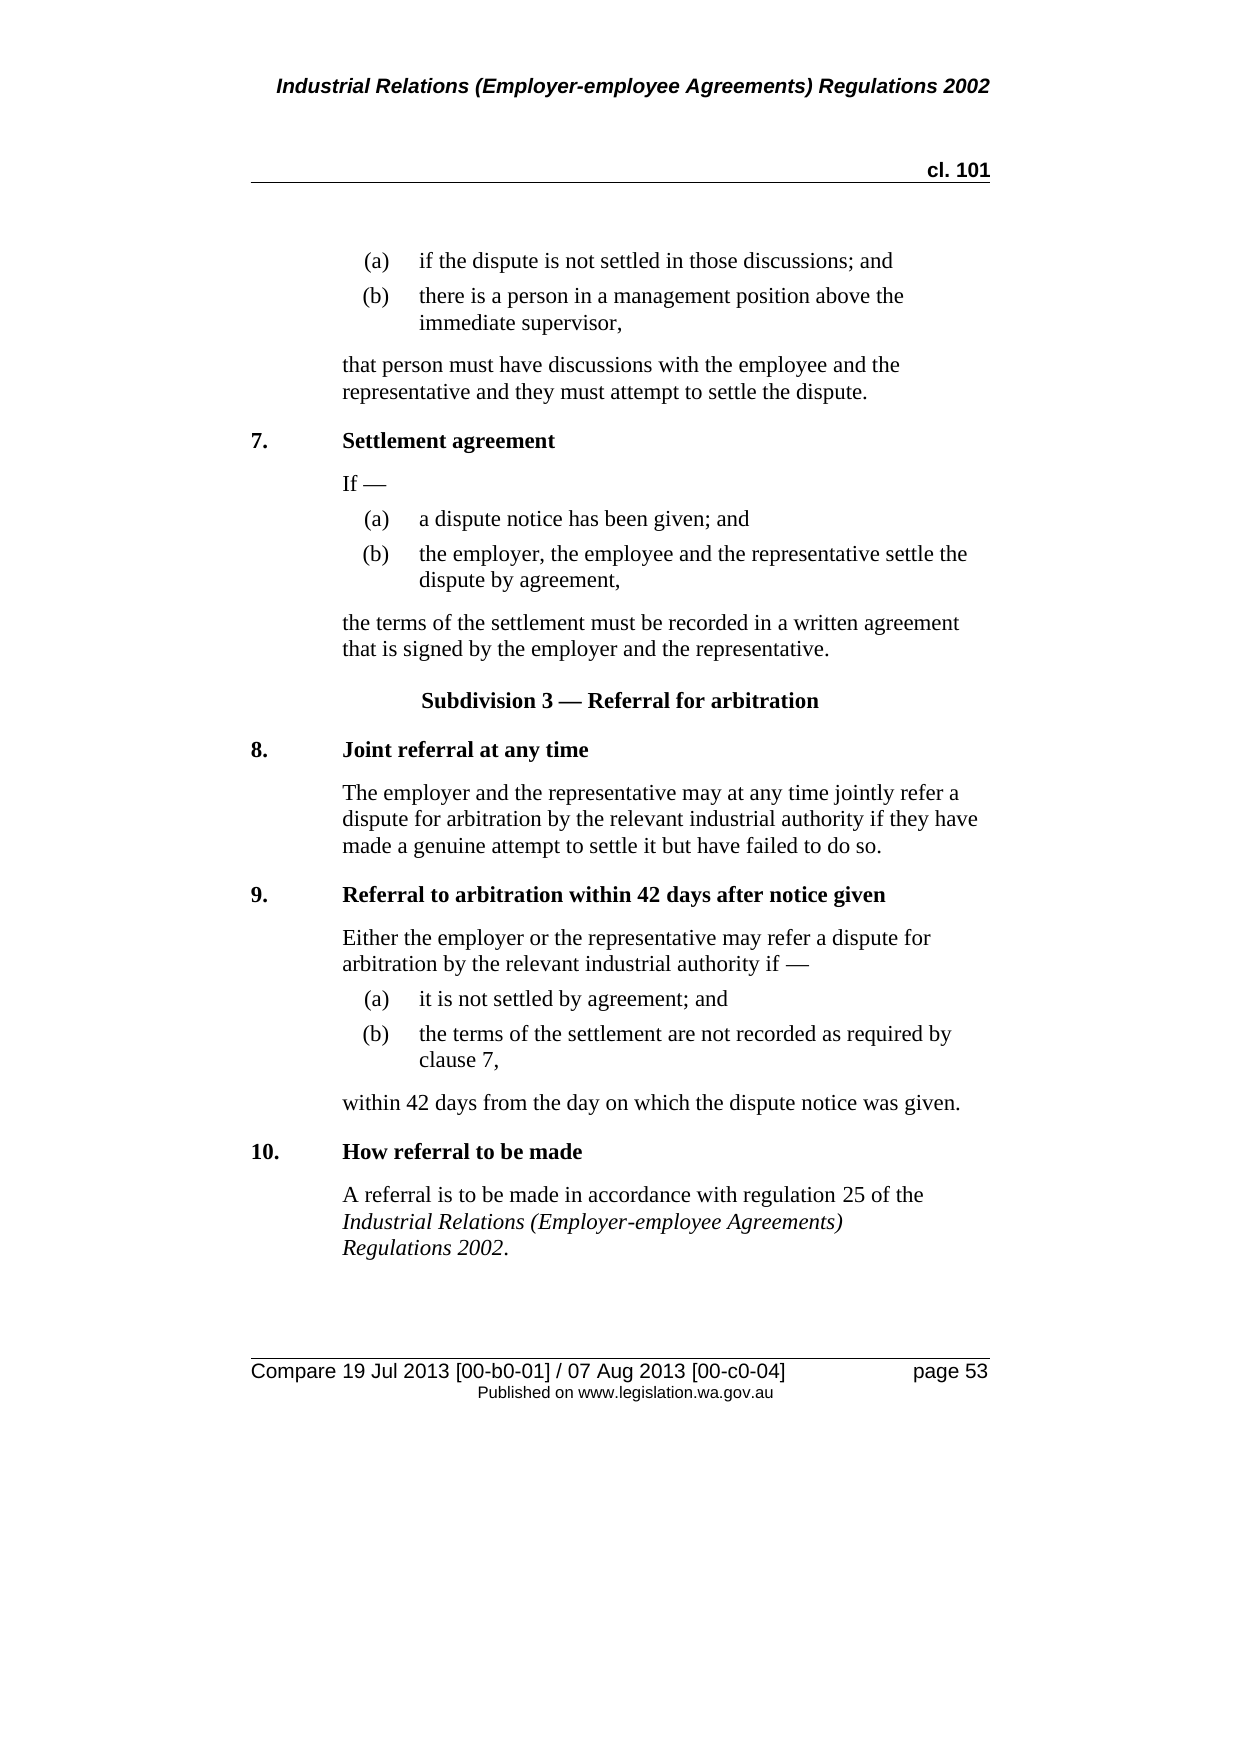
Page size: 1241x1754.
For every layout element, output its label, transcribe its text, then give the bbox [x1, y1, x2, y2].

text (b) the terms of the settlement are not recorded as required by clause 7, [251, 1020, 990, 1072]
text (b) the employer, the employee and the representative settle the dispute by agreement, [251, 539, 990, 592]
text (b) there is a person in a management position above the immediate supervisor, [251, 282, 990, 335]
subtitle 10. How referral to be made [251, 1138, 990, 1165]
text (a) if the dispute is not settled in those discussions; and [251, 247, 990, 274]
subtitle 8. Joint referral at any time [251, 736, 990, 762]
text within 42 days from the day on which the dispute notice was given. [251, 1089, 990, 1115]
text Either the employer or the representative may refer a dispute for arbitration by the relevant industrial authority if — [251, 924, 990, 977]
text A referral is to be made in accordance with regulation 25 of the Industrial Relations (Employer-employee Agreements) Regulations 2002. [251, 1181, 990, 1260]
text If — [251, 470, 990, 497]
text (a) a dispute notice has been given; and [251, 505, 990, 531]
text that person must have discussions with the employee and the representative and they must attempt to settle the dispute. [251, 352, 990, 404]
text The employer and the representative may at any time jointly refer a dispute for arbitration by the relevant industrial authority if they have made a genuine attempt to settle it but have failed to do so. [251, 779, 990, 858]
subtitle Subdivision 3 — Referral for arbitration [251, 687, 990, 713]
subtitle 9. Referral to arbitration within 42 days after notice given [251, 881, 990, 907]
subtitle 7. Settlement agreement [251, 427, 990, 453]
text (a) it is not settled by agreement; and [251, 985, 990, 1011]
text the terms of the settlement must be recorded in a written agreement that is signed by the employer and the representative. [251, 609, 990, 662]
